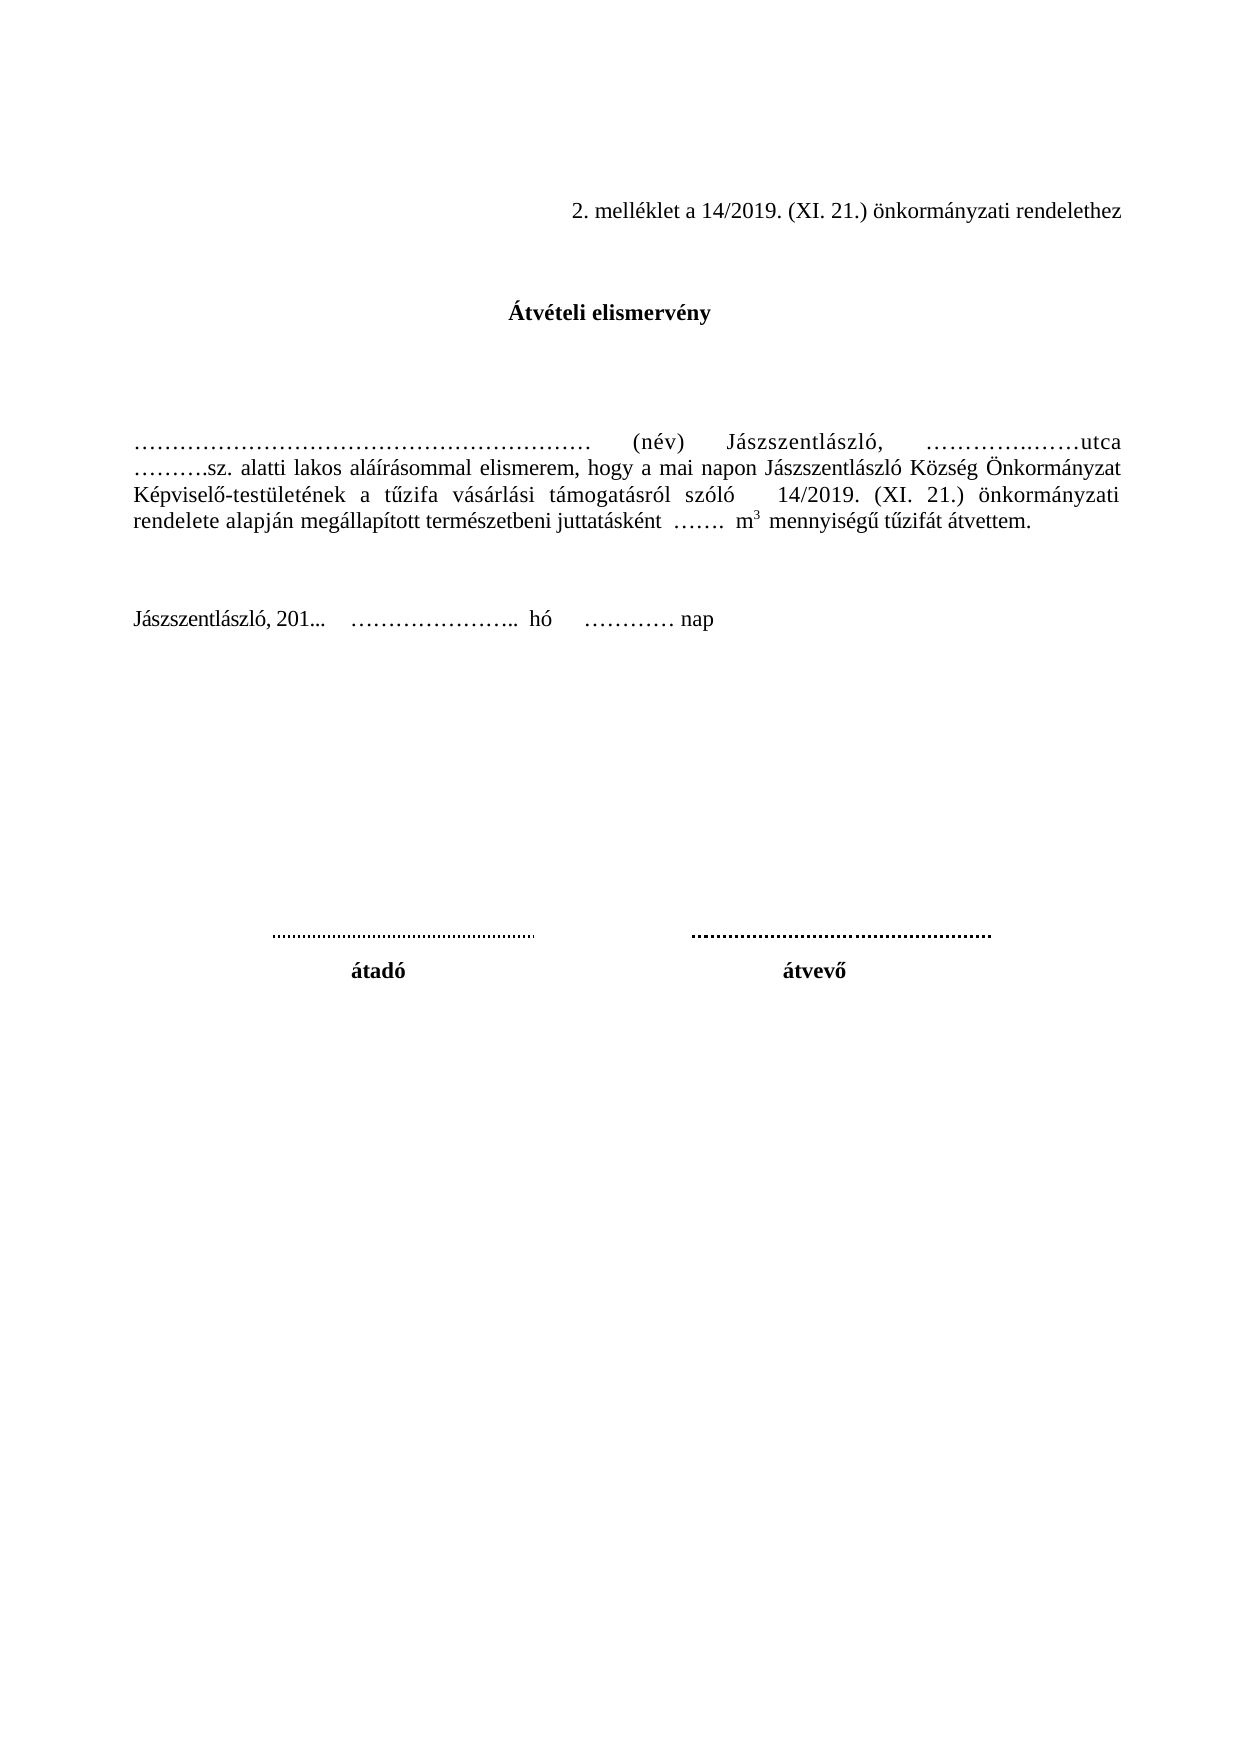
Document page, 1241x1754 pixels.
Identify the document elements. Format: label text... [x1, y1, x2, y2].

title átadó átvevő [118, 957, 1122, 984]
text 2. melléklet a 14/2019. (XI. 21.) önkormányzati rendelethez [118, 197, 1122, 223]
text …………………………………………………… (név) Jászszentlászló, …………..……utca ……….sz. alatti lakos aláírásommal elismerem, hogy a mai napon Jászszentlászló Község Önkormányzat Képviselő-testületének a tűzifa vásárlási támogatásról szóló 14/2019. (XI. 21.) önkormányzati rendelete alapján megállapított természetbeni juttatásként ……. m3 mennyiségű tűzifát átvettem. [133, 428, 1122, 533]
text Jászszentlászló, 201... ………………….. hó ………… nap [133, 605, 1122, 631]
text Átvételi elismervény [508, 299, 1122, 325]
